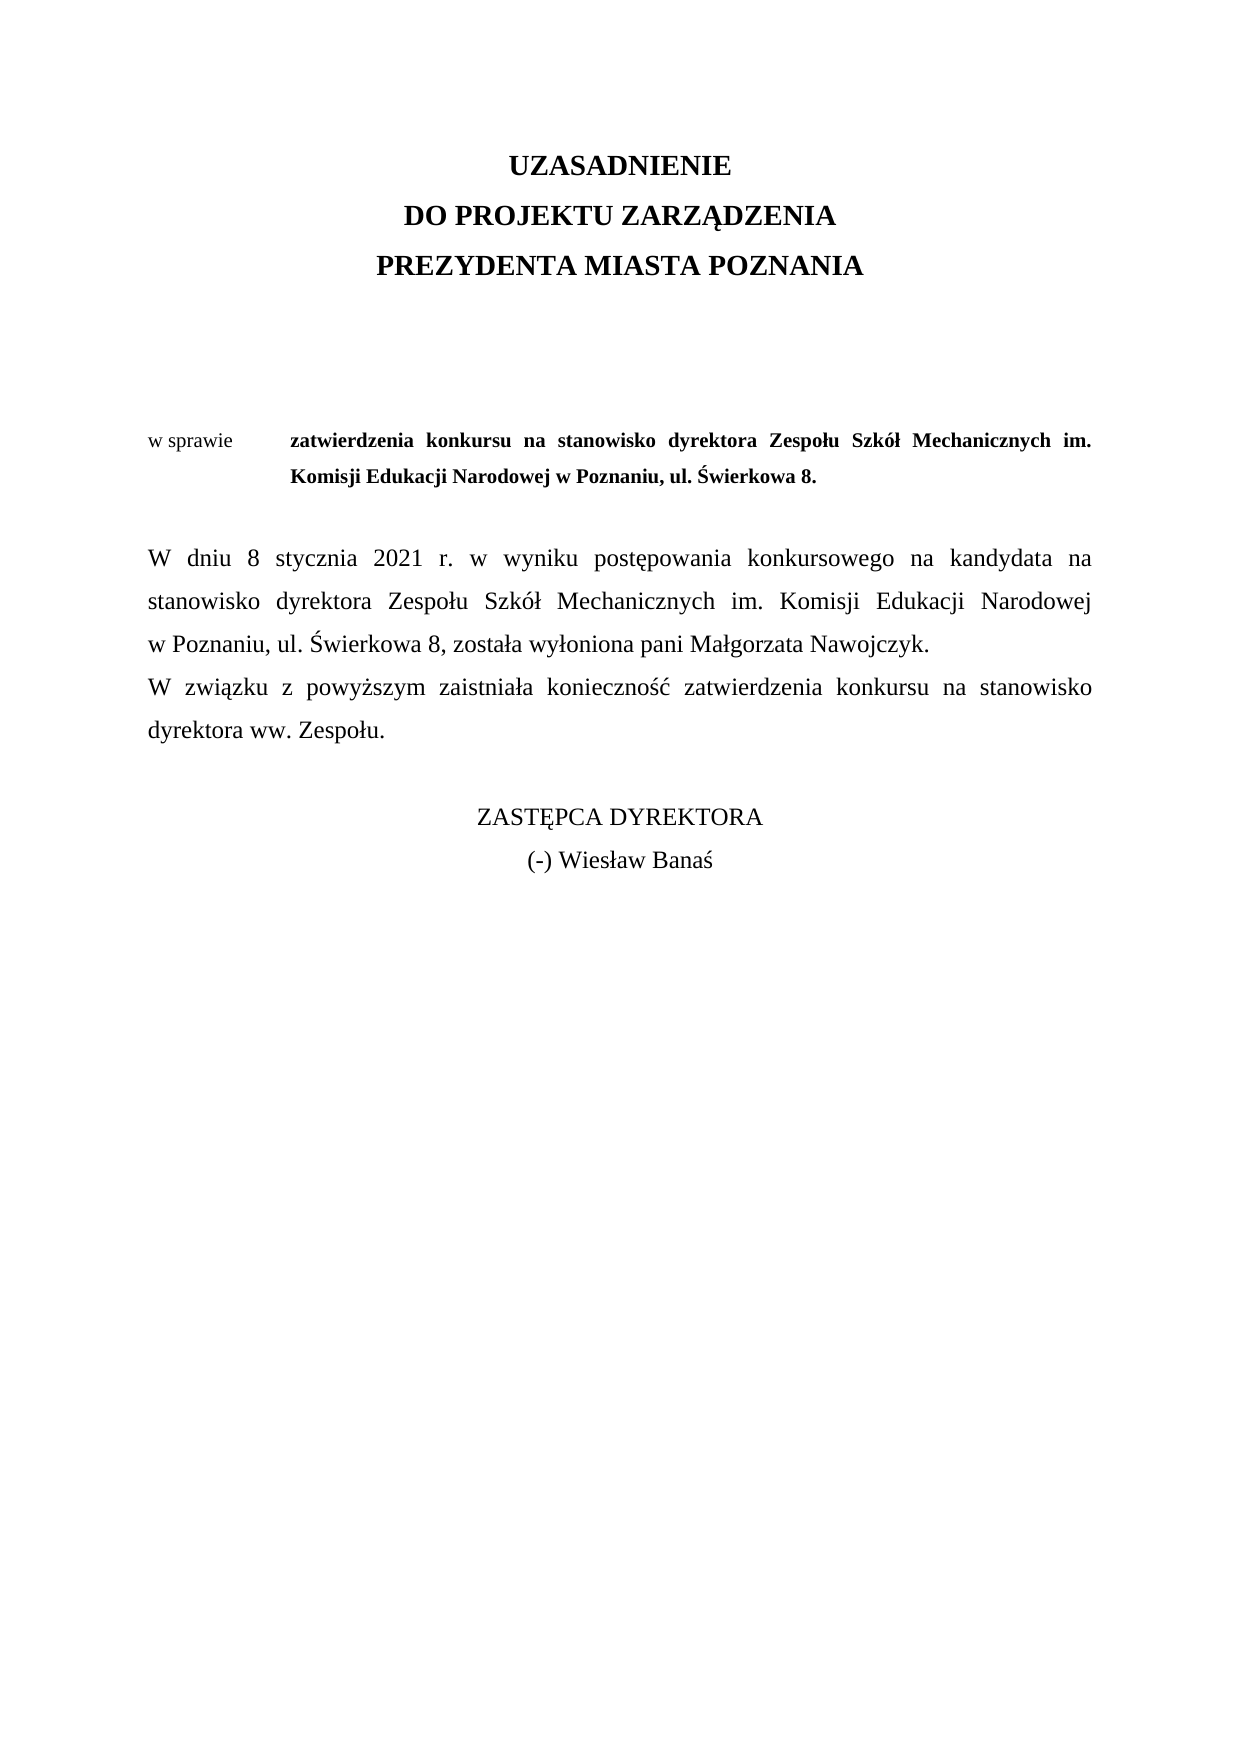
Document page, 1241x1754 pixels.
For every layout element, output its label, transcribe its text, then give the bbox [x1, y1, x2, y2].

text W związku z powyższym zaistniała konieczność zatwierdzenia konkursu na stanowisko dyrektora ww. Zespołu. [148, 672, 1093, 744]
table_header zatwierdzenia konkursu na stanowisko dyrektora Zespołu Szkół Mechanicznych im. Komisji Edukacji Narodowej w Poznaniu, ul. Świerkowa 8. [279, 428, 1104, 500]
subtitle UZASADNIENIE [148, 148, 1093, 181]
text ZASTĘPCA DYREKTORA [148, 802, 1093, 831]
text W dniu 8 stycznia 2021 r. w wyniku postępowania konkursowego na kandydata na stanowisko dyrektora Zespołu Szkół Mechanicznych im. Komisji Edukacji Narodowej w Poznaniu, ul. Świerkowa 8, została wyłoniona pani Małgorzata Nawojczyk. [148, 543, 1093, 658]
subtitle DO PROJEKTU ZARZĄDZENIA [148, 198, 1093, 231]
subtitle PREZYDENTA MIASTA POZNANIA [148, 248, 1093, 282]
table_header w sprawie [136, 428, 279, 500]
text (-) Wiesław Banaś [148, 845, 1093, 874]
